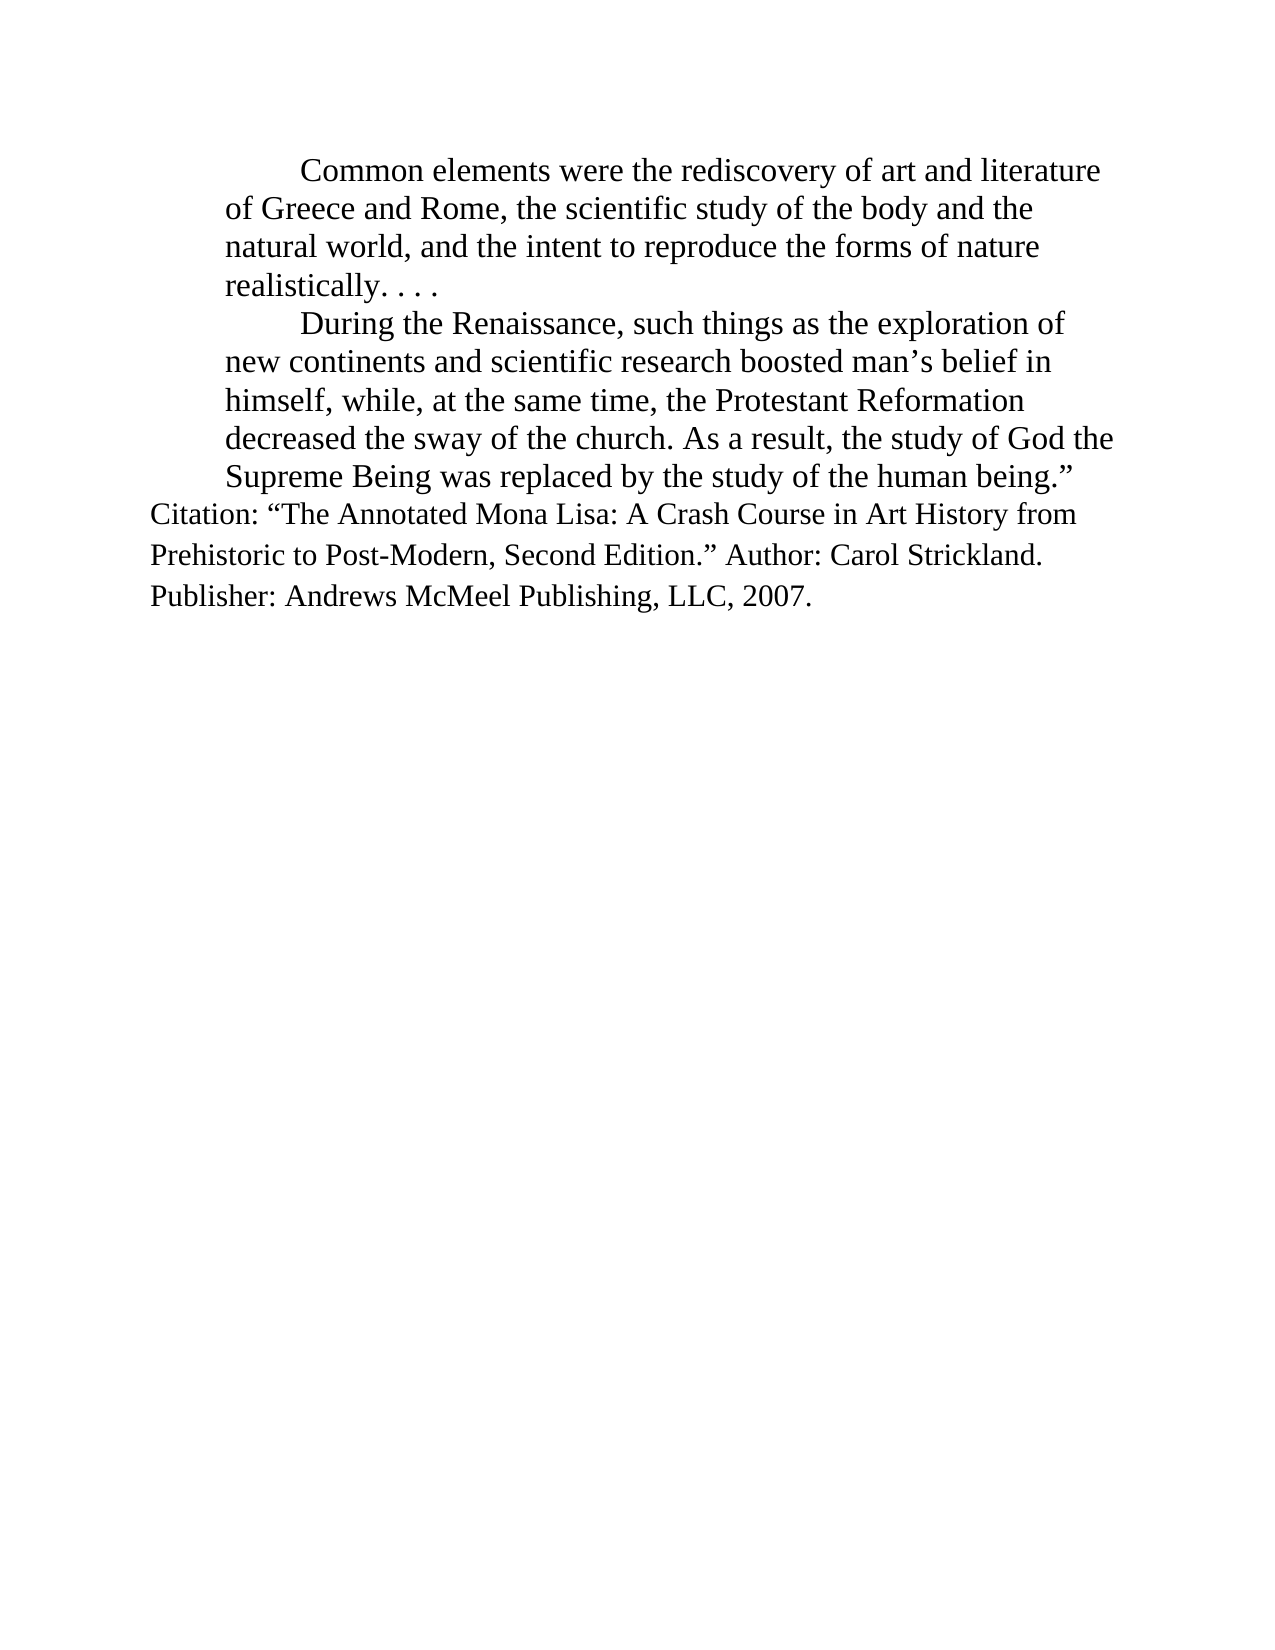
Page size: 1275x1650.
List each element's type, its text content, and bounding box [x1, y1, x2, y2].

text Common elements were the rediscovery of art and literature of Greece and Rome, the scientific study of the body and the natural world, and the intent to reproduce the forms of nature realistically. . . . [225, 150, 1125, 303]
text Citation: “The Annotated Mona Lisa: A Crash Course in Art History from Prehistoric to Post-Modern, Second Edition.” Author: Carol Strickland. Publisher: Andrews McMeel Publishing, LLC, 2007. [150, 495, 1125, 613]
text During the Renaissance, such things as the exploration of new continents and scientific research boosted man’s belief in himself, while, at the same time, the Protestant Reformation decreased the sway of the church. As a result, the study of God the Supreme Being was replaced by the study of the human being.” [225, 303, 1125, 495]
